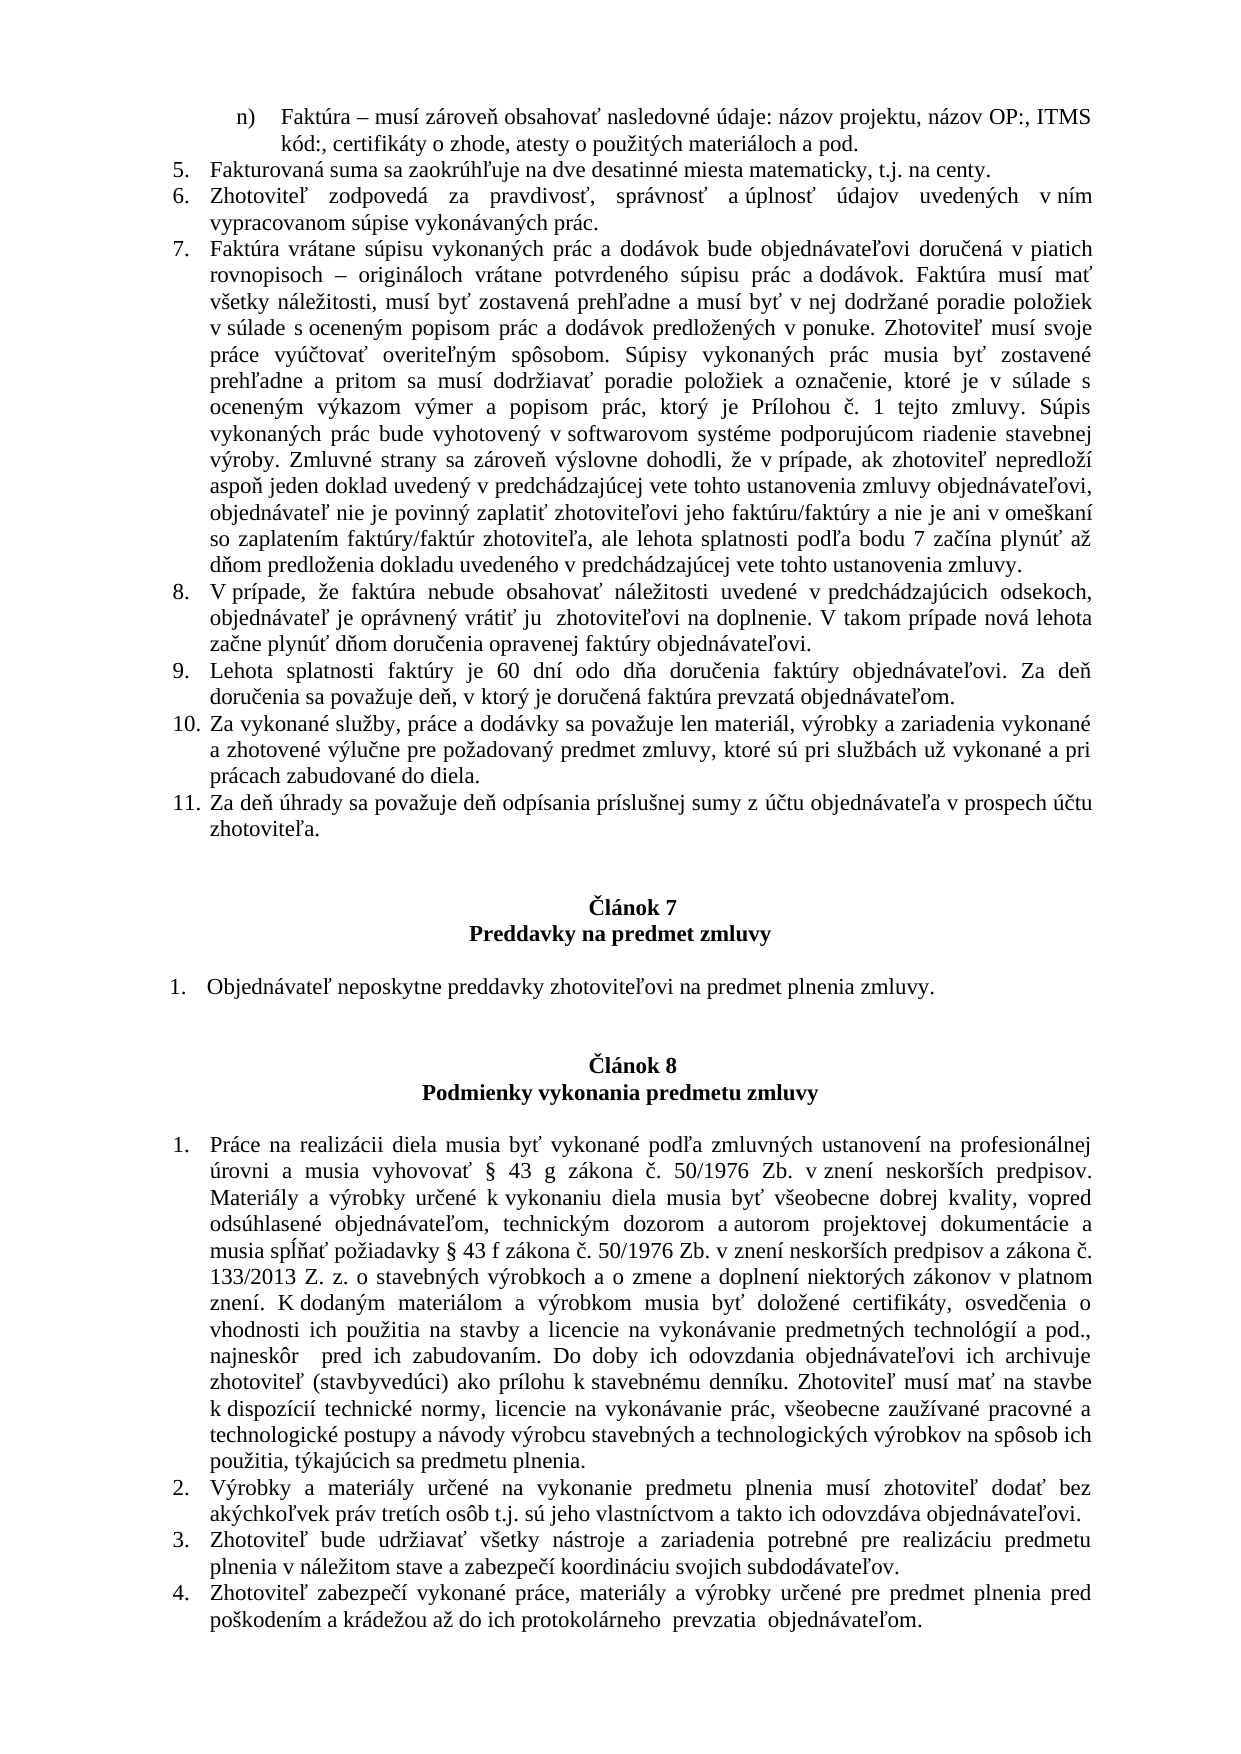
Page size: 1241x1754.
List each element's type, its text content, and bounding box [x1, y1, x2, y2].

list Fakturovaná suma sa zaokrúhľuje na dve desatinné miesta matematicky, t.j. na centy. [172, 156, 1093, 182]
list Za deň úhrady sa považuje deň odpísania príslušnej sumy z účtu objednávateľa v prospech účtu zhotoviteľa. [172, 789, 1093, 841]
list Zhotoviteľ bude udržiavať všetky nástroje a zariadenia potrebné pre realizáciu predmetu plnenia v náležitom stave a zabezpečí koordináciu svojich subdodávateľov. [172, 1527, 1093, 1579]
list Faktúra – musí zároveň obsahovať nasledovné údaje: názov projektu, názov OP:, ITMS kód:, certifikáty o zhode, atesty o použitých materiáloch a pod. [236, 103, 1093, 156]
list Za vykonané služby, práce a dodávky sa považuje len materiál, výrobky a zariadenia vykonané a zhotovené výlučne pre požadovaný predmet zmluvy, ktoré sú pri službách už vykonané a pri prácach zabudované do diela. [172, 709, 1093, 789]
list Lehota splatnosti faktúry je 60 dní odo dňa doručenia faktúry objednávateľovi. Za deň doručenia sa považuje deň, v ktorý je doručená faktúra prevzatá objednávateľom. [172, 657, 1093, 709]
text Podmienky vykonania predmetu zmluvy [148, 1078, 1093, 1105]
text Preddavky na predmet zmluvy [148, 920, 1093, 947]
list Zhotoviteľ zodpovedá za pravdivosť, správnosť a úplnosť údajov uvedených v ním vypracovanom súpise vykonávaných prác. [172, 182, 1093, 235]
list Faktúra vrátane súpisu vykonaných prác a dodávok bude objednávateľovi doručená v piatich rovnopisoch – origináloch vrátane potvrdeného súpisu prác a dodávok. Faktúra musí mať všetky náležitosti, musí byť zostavená prehľadne a musí byť v nej dodržané poradie položiek v súlade s oceneným popisom prác a dodávok predložených v ponuke. Zhotoviteľ musí svoje práce vyúčtovať overiteľným spôsobom. Súpisy vykonaných prác musia byť zostavené prehľadne a pritom sa musí dodržiavať poradie položiek a označenie, ktoré je v súlade s oceneným výkazom výmer a popisom prác, ktorý je Prílohou č. 1 tejto zmluvy. Súpis vykonaných prác bude vyhotovený v softwarovom systéme podporujúcom riadenie stavebnej výroby. Zmluvné strany sa zároveň výslovne dohodli, že v prípade, ak zhotoviteľ nepredloží aspoň jeden doklad uvedený v predchádzajúcej vete tohto ustanovenia zmluvy objednávateľovi, objednávateľ nie je povinný zaplatiť zhotoviteľovi jeho faktúru/faktúry a nie je ani v omeškaní so zaplatením faktúry/faktúr zhotoviteľa, ale lehota splatnosti podľa bodu 7 začína plynúť až dňom predloženia dokladu uvedeného v predchádzajúcej vete tohto ustanovenia zmluvy. [172, 235, 1093, 578]
list V prípade, že faktúra nebude obsahovať náležitosti uvedené v predchádzajúcich odsekoch, objednávateľ je oprávnený vrátiť ju zhotoviteľovi na doplnenie. V takom prípade nová lehota začne plynúť dňom doručenia opravenej faktúry objednávateľovi. [172, 578, 1093, 657]
text Článok 7 [173, 894, 1093, 920]
list Zhotoviteľ zabezpečí vykonané práce, materiály a výrobky určené pre predmet plnenia pred poškodením a krádežou až do ich protokolárneho prevzatia objednávateľom. [172, 1579, 1093, 1632]
list Výrobky a materiály určené na vykonanie predmetu plnenia musí zhotoviteľ dodať bez akýchkoľvek práv tretích osôb t.j. sú jeho vlastníctvom a takto ich odovzdáva objednávateľovi. [172, 1474, 1093, 1527]
text Článok 8 [173, 1052, 1093, 1078]
list Objednávateľ neposkytne preddavky zhotoviteľovi na predmet plnenia zmluvy. [169, 973, 1093, 999]
list Práce na realizácii diela musia byť vykonané podľa zmluvných ustanovení na profesionálnej úrovni a musia vyhovovať § 43 g zákona č. 50/1976 Zb. v znení neskorších predpisov. Materiály a výrobky určené k vykonaniu diela musia byť všeobecne dobrej kvality, vopred odsúhlasené objednávateľom, technickým dozorom a autorom projektovej dokumentácie a musia spĺňať požiadavky § 43 f zákona č. 50/1976 Zb. v znení neskorších predpisov a zákona č. 133/2013 Z. z. o stavebných výrobkoch a o zmene a doplnení niektorých zákonov v platnom znení. K dodaným materiálom a výrobkom musia byť doložené certifikáty, osvedčenia o vhodnosti ich použitia na stavby a licencie na vykonávanie predmetných technológií a pod., najneskôr pred ich zabudovaním. Do doby ich odovzdania objednávateľovi ich archivuje zhotoviteľ (stavbyvedúci) ako prílohu k stavebnému denníku. Zhotoviteľ musí mať na stavbe k dispozícií technické normy, licencie na vykonávanie prác, všeobecne zaužívané pracovné a technologické postupy a návody výrobcu stavebných a technologických výrobkov na spôsob ich použitia, týkajúcich sa predmetu plnenia. [172, 1131, 1093, 1474]
